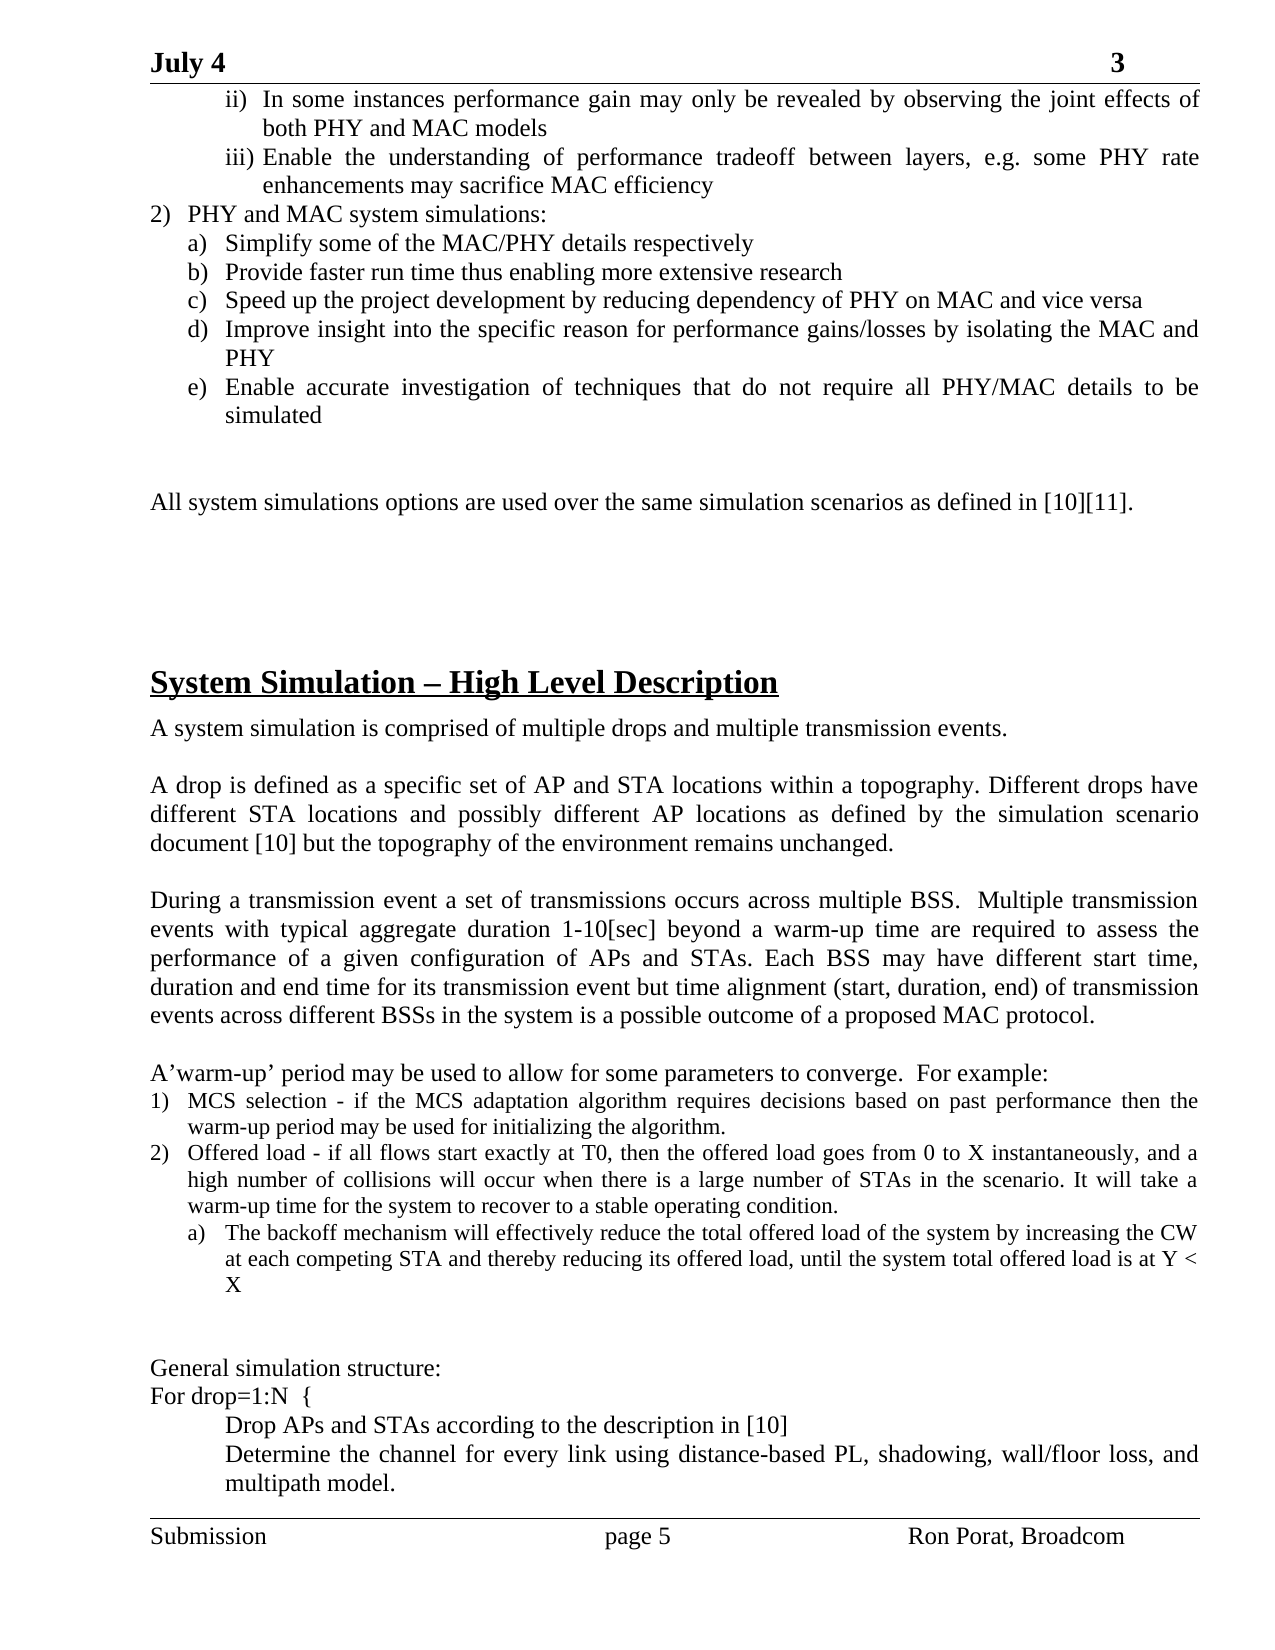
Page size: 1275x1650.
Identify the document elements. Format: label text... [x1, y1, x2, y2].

text General simulation structure: [150, 1353, 1200, 1381]
text Drop APs and STAs according to the description in [10] [150, 1410, 1200, 1439]
list Enable accurate investigation of techniques that do not require all PHY/MAC details to be simulated [187, 372, 1200, 429]
list The backoff mechanism will effectively reduce the total offered load of the system by increasing the CW at each competing STA and thereby reducing its offered load, until the system total offered load is at Y < X [187, 1218, 1200, 1298]
text A drop is defined as a specific set of AP and STA locations within a topography. Different drops have different STA locations and possibly different AP locations as defined by the simulation scenario document [10] but the topography of the environment remains unchanged. [150, 771, 1200, 857]
text A’warm-up’ period may be used to allow for some parameters to converge. For example: [150, 1058, 1200, 1087]
text During a transmission event a set of transmissions occurs across multiple BSS. Multiple transmission events with typical aggregate duration 1-10[sec] beyond a warm-up time are required to assess the performance of a given configuration of APs and STAs. Each BSS may have different start time, duration and end time for its transmission event but time alignment (start, duration, end) of transmission events across different BSSs in the system is a possible outcome of a proposed MAC protocol. [150, 886, 1200, 1029]
list In some instances performance gain may only be revealed by observing the joint effects of both PHY and MAC models [225, 84, 1200, 142]
list Provide faster run time thus enabling more extensive research [187, 257, 1200, 286]
list Speed up the project development by reducing dependency of PHY on MAC and vice versa [187, 286, 1200, 314]
list Enable the understanding of performance tradeoff between layers, e.g. some PHY rate enhancements may sacrifice MAC efficiency [225, 142, 1200, 199]
text For drop=1:N { [150, 1381, 1200, 1410]
list Simplify some of the MAC/PHY details respectively [187, 228, 1200, 257]
text Determine the channel for every link using distance-based PL, shadowing, wall/floor loss, and multipath model. [225, 1439, 1200, 1496]
subtitle System Simulation – High Level Description [150, 662, 1200, 701]
list Offered load - if all flows start exactly at T0, then the offered load goes from 0 to X instantaneously, and a high number of collisions will occur when there is a large number of STAs in the scenario. It will take a warm-up time for the system to recover to a stable operating condition. [150, 1139, 1200, 1218]
list MCS selection - if the MCS adaptation algorithm requires decisions based on past performance then the warm-up period may be used for initializing the algorithm. [150, 1087, 1200, 1139]
text All system simulations options are used over the same simulation scenarios as defined in [10][11]. [150, 487, 1200, 516]
list Improve insight into the specific reason for performance gains/losses by isolating the MAC and PHY [187, 314, 1200, 372]
list PHY and MAC system simulations: [150, 199, 1200, 228]
text A system simulation is comprised of multiple drops and multiple transmission events. [150, 713, 1200, 742]
